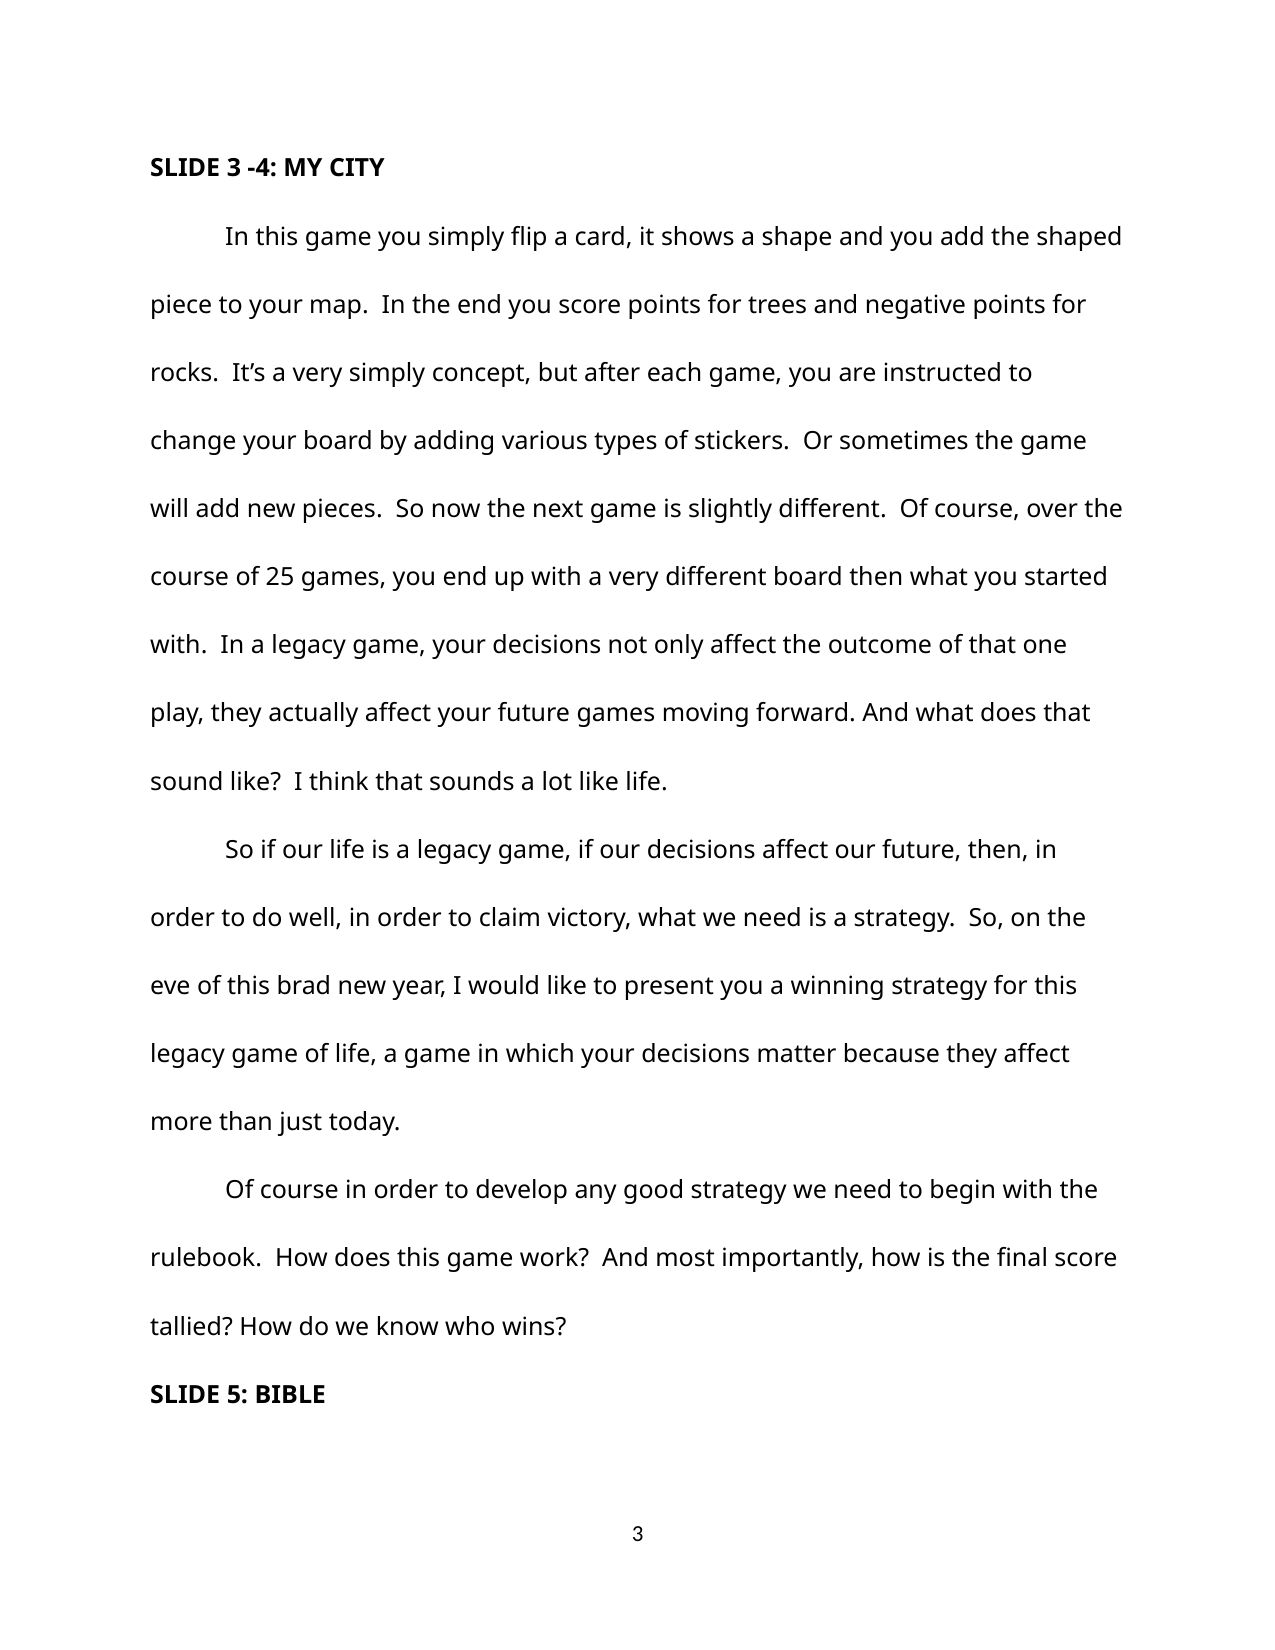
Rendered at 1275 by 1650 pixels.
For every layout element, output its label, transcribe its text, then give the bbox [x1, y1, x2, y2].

text In this game you simply flip a card, it shows a shape and you add the shaped piece to your map. In the end you score points for trees and negative points for rocks. It’s a very simply concept, but after each game, you are instructed to change your board by adding various types of stickers. Or sometimes the game will add new pieces. So now the next game is slightly different. Of course, over the course of 25 games, you end up with a very different board then what you started with. In a legacy game, your decisions not only affect the outcome of that one play, they actually affect your future games moving forward. And what does that sound like? I think that sounds a lot like life. [150, 218, 1125, 797]
text SLIDE 3 -4: MY CITY [150, 150, 1125, 184]
text Of course in order to develop any good strategy we need to begin with the rulebook. How does this game work? And most importantly, how is the final score tallied? How do we know who wins? [150, 1172, 1125, 1342]
text SLIDE 5: BIBLE [150, 1376, 1125, 1410]
text So if our life is a legacy game, if our decisions affect our future, then, in order to do well, in order to claim victory, what we need is a strategy. So, on the eve of this brad new year, I would like to present you a winning strategy for this legacy game of life, a game in which your decisions matter because they affect more than just today. [150, 831, 1125, 1138]
